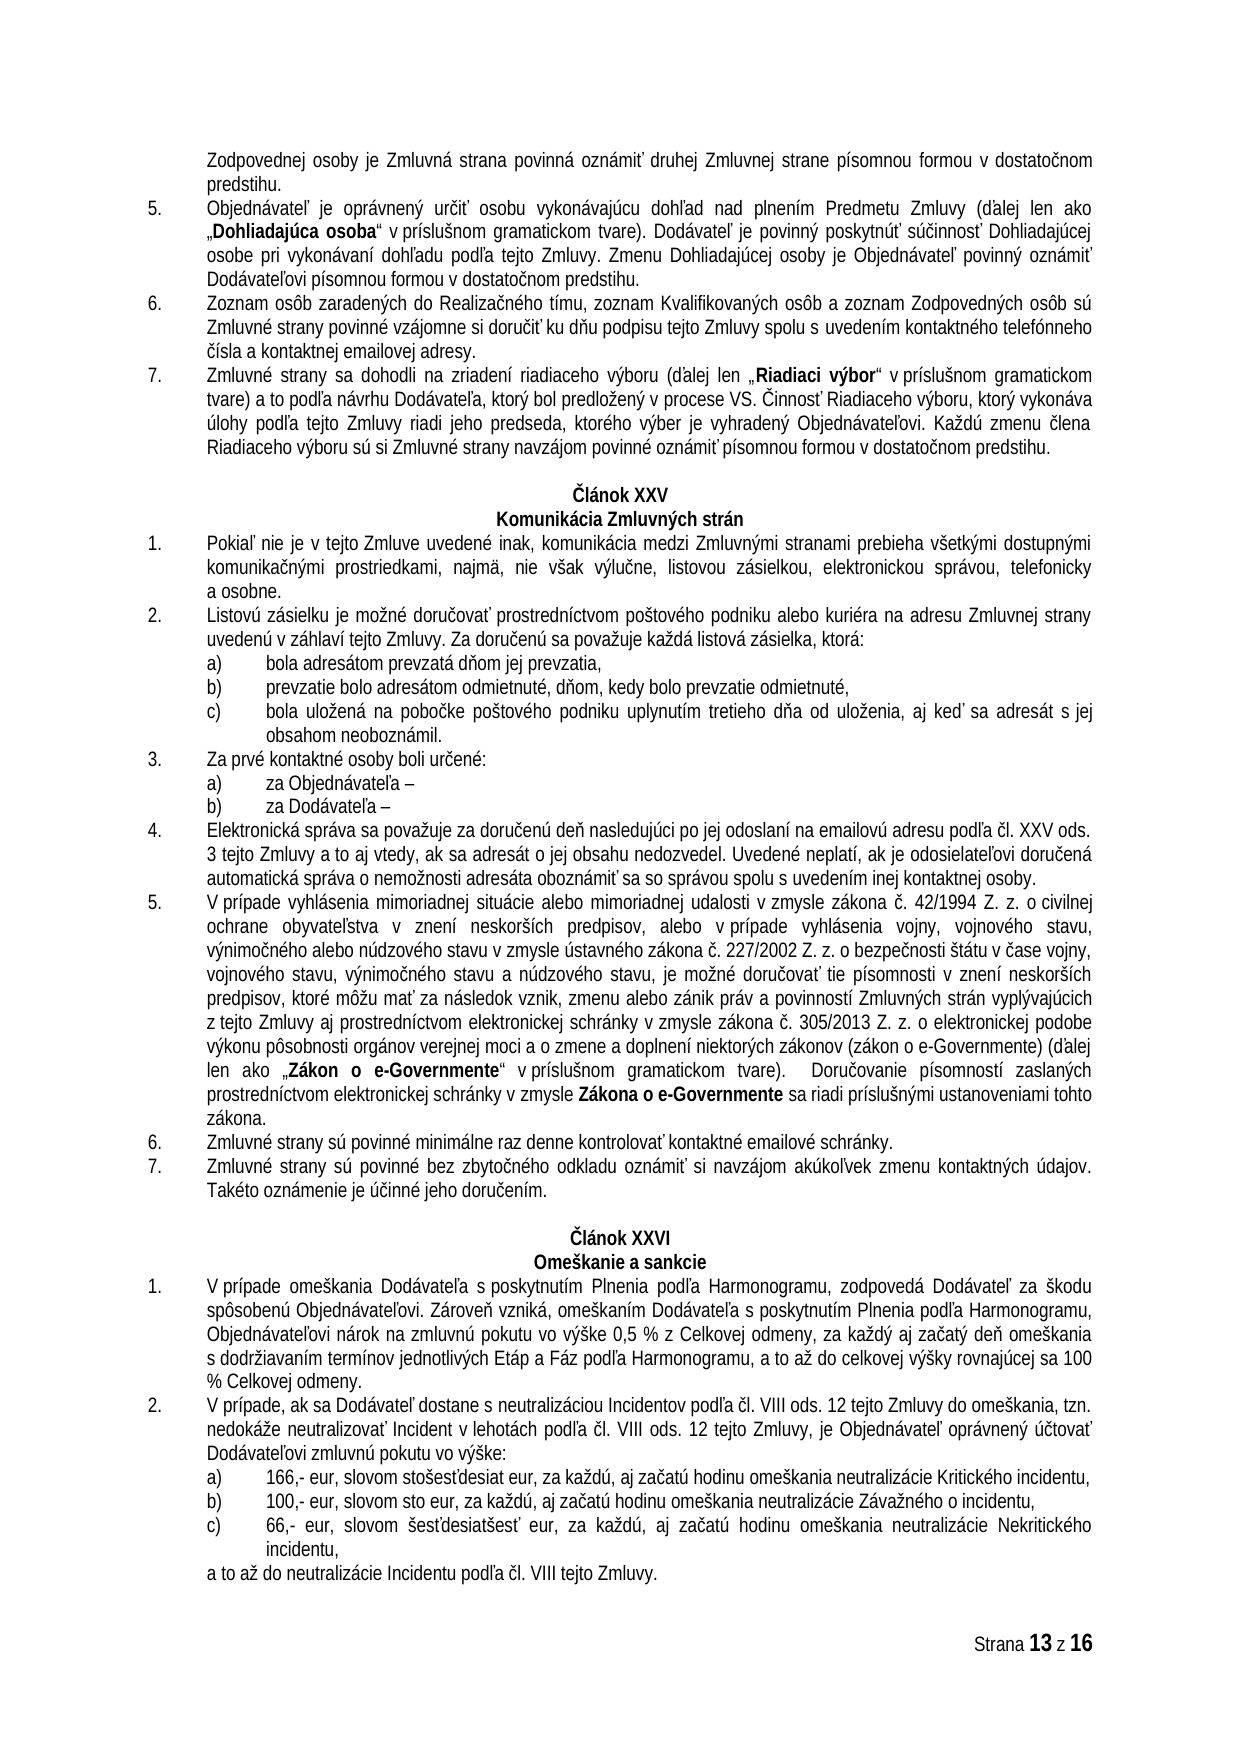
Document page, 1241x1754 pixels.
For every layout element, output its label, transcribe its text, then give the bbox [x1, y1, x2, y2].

text Článok XXVI [148, 1226, 1093, 1250]
text Komunikácia Zmluvných strán [148, 507, 1093, 531]
text a to až do neutralizácie Incidentu podľa čl. VIII tejto Zmluvy. [207, 1561, 1093, 1585]
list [148, 148, 1093, 196]
list za Dodávateľa – [207, 794, 1093, 818]
list Zmluvné strany sú povinné minimálne raz denne kontrolovať kontaktné emailové schránky. [148, 1130, 1093, 1154]
list Listovú zásielku je možné doručovať prostredníctvom poštového podniku alebo kuriéra na adresu Zmluvnej strany uvedenú v záhlaví tejto Zmluvy. Za doručenú sa považuje každá listová zásielka, ktorá: [148, 603, 1093, 651]
list V prípade, ak sa Dodávateľ dostane s neutralizáciou Incidentov podľa čl. VIII ods. 12 tejto Zmluvy do omeškania, tzn. nedokáže neutralizovať Incident v lehotách podľa čl. VIII ods. 12 tejto Zmluvy, je Objednávateľ oprávnený účtovať Dodávateľovi zmluvnú pokutu vo výške: [148, 1393, 1093, 1465]
list Zmluvné strany sú povinné bez zbytočného odkladu oznámiť si navzájom akúkoľvek zmenu kontaktných údajov. Takéto oznámenie je účinné jeho doručením. [148, 1154, 1093, 1202]
list Pokiaľ nie je v tejto Zmluve uvedené inak, komunikácia medzi Zmluvnými stranami prebieha všetkými dostupnými komunikačnými prostriedkami, najmä, nie však výlučne, listovou zásielkou, elektronickou správou, telefonicky a osobne. [148, 531, 1093, 603]
list 166,- eur, slovom stošesťdesiat eur, za každú, aj začatú hodinu omeškania neutralizácie Kritického incidentu, [207, 1465, 1093, 1489]
list V prípade omeškania Dodávateľa s poskytnutím Plnenia podľa Harmonogramu, zodpovedá Dodávateľ za škodu spôsobenú Objednávateľovi. Zároveň vzniká, omeškaním Dodávateľa s poskytnutím Plnenia podľa Harmonogramu, Objednávateľovi nárok na zmluvnú pokutu vo výške 0,5 % z Celkovej odmeny, za každý aj začatý deň omeškania s dodržiavaním termínov jednotlivých Etáp a Fáz podľa Harmonogramu, a to až do celkovej výšky rovnajúcej sa 100 % Celkovej odmeny. [148, 1274, 1093, 1393]
list za Objednávateľa – [207, 771, 1093, 794]
list Objednávateľ je oprávnený určiť osobu vykonávajúcu dohľad nad plnením Predmetu Zmluvy (ďalej len ako „Dohliadajúca osoba“ v príslušnom gramatickom tvare). Dodávateľ je povinný poskytnúť súčinnosť Dohliadajúcej osobe pri vykonávaní dohľadu podľa tejto Zmluvy. Zmenu Dohliadajúcej osoby je Objednávateľ povinný oznámiť Dodávateľovi písomnou formou v dostatočnom predstihu. [148, 196, 1093, 291]
list 100,- eur, slovom sto eur, za každú, aj začatú hodinu omeškania neutralizácie Závažného o incidentu, [207, 1489, 1093, 1513]
list bola adresátom prevzatá dňom jej prevzatia, [207, 651, 1093, 675]
list bola uložená na pobočke poštového podniku uplynutím tretieho dňa od uloženia, aj keď sa adresát s jej obsahom neoboznámil. [207, 699, 1093, 747]
text Článok XXV [148, 483, 1093, 507]
list Za prvé kontaktné osoby boli určené: [148, 747, 1093, 771]
list prevzatie bolo adresátom odmietnuté, dňom, kedy bolo prevzatie odmietnuté, [207, 675, 1093, 699]
list 66,- eur, slovom šesťdesiatšesť eur, za každú, aj začatú hodinu omeškania neutralizácie Nekritického incidentu, [207, 1513, 1093, 1561]
list Zoznam osôb zaradených do Realizačného tímu, zoznam Kvalifikovaných osôb a zoznam Zodpovedných osôb sú Zmluvné strany povinné vzájomne si doručiť ku dňu podpisu tejto Zmluvy spolu s uvedením kontaktného telefónneho čísla a kontaktnej emailovej adresy. [148, 291, 1093, 363]
list Zmluvné strany sa dohodli na zriadení riadiaceho výboru (ďalej len „Riadiaci výbor“ v príslušnom gramatickom tvare) a to podľa návrhu Dodávateľa, ktorý bol predložený v procese VS. Činnosť Riadiaceho výboru, ktorý vykonáva úlohy podľa tejto Zmluvy riadi jeho predseda, ktorého výber je vyhradený Objednávateľovi. Každú zmenu člena Riadiaceho výboru sú si Zmluvné strany navzájom povinné oznámiť písomnou formou v dostatočnom predstihu. [148, 363, 1093, 459]
list Elektronická správa sa považuje za doručenú deň nasledujúci po jej odoslaní na emailovú adresu podľa čl. XXV ods. 3 tejto Zmluvy a to aj vtedy, ak sa adresát o jej obsahu nedozvedel. Uvedené neplatí, ak je odosielateľovi doručená automatická správa o nemožnosti adresáta oboznámiť sa so správou spolu s uvedením inej kontaktnej osoby. [148, 818, 1093, 890]
text Omeškanie a sankcie [148, 1250, 1093, 1274]
list V prípade vyhlásenia mimoriadnej situácie alebo mimoriadnej udalosti v zmysle zákona č. 42/1994 Z. z. o civilnej ochrane obyvateľstva v znení neskorších predpisov, alebo v prípade vyhlásenia vojny, vojnového stavu, výnimočného alebo núdzového stavu v zmysle ústavného zákona č. 227/2002 Z. z. o bezpečnosti štátu v čase vojny, vojnového stavu, výnimočného stavu a núdzového stavu, je možné doručovať tie písomnosti v znení neskorších predpisov, ktoré môžu mať za následok vznik, zmenu alebo zánik práv a povinností Zmluvných strán vyplývajúcich z tejto Zmluvy aj prostredníctvom elektronickej schránky v zmysle zákona č. 305/2013 Z. z. o elektronickej podobe výkonu pôsobnosti orgánov verejnej moci a o zmene a doplnení niektorých zákonov (zákon o e-Governmente) (ďalej len ako „Zákon o e-Governmente“ v príslušnom gramatickom tvare). Doručovanie písomností zaslaných prostredníctvom elektronickej schránky v zmysle Zákona o e-Governmente sa riadi príslušnými ustanoveniami tohto zákona. [148, 890, 1093, 1130]
